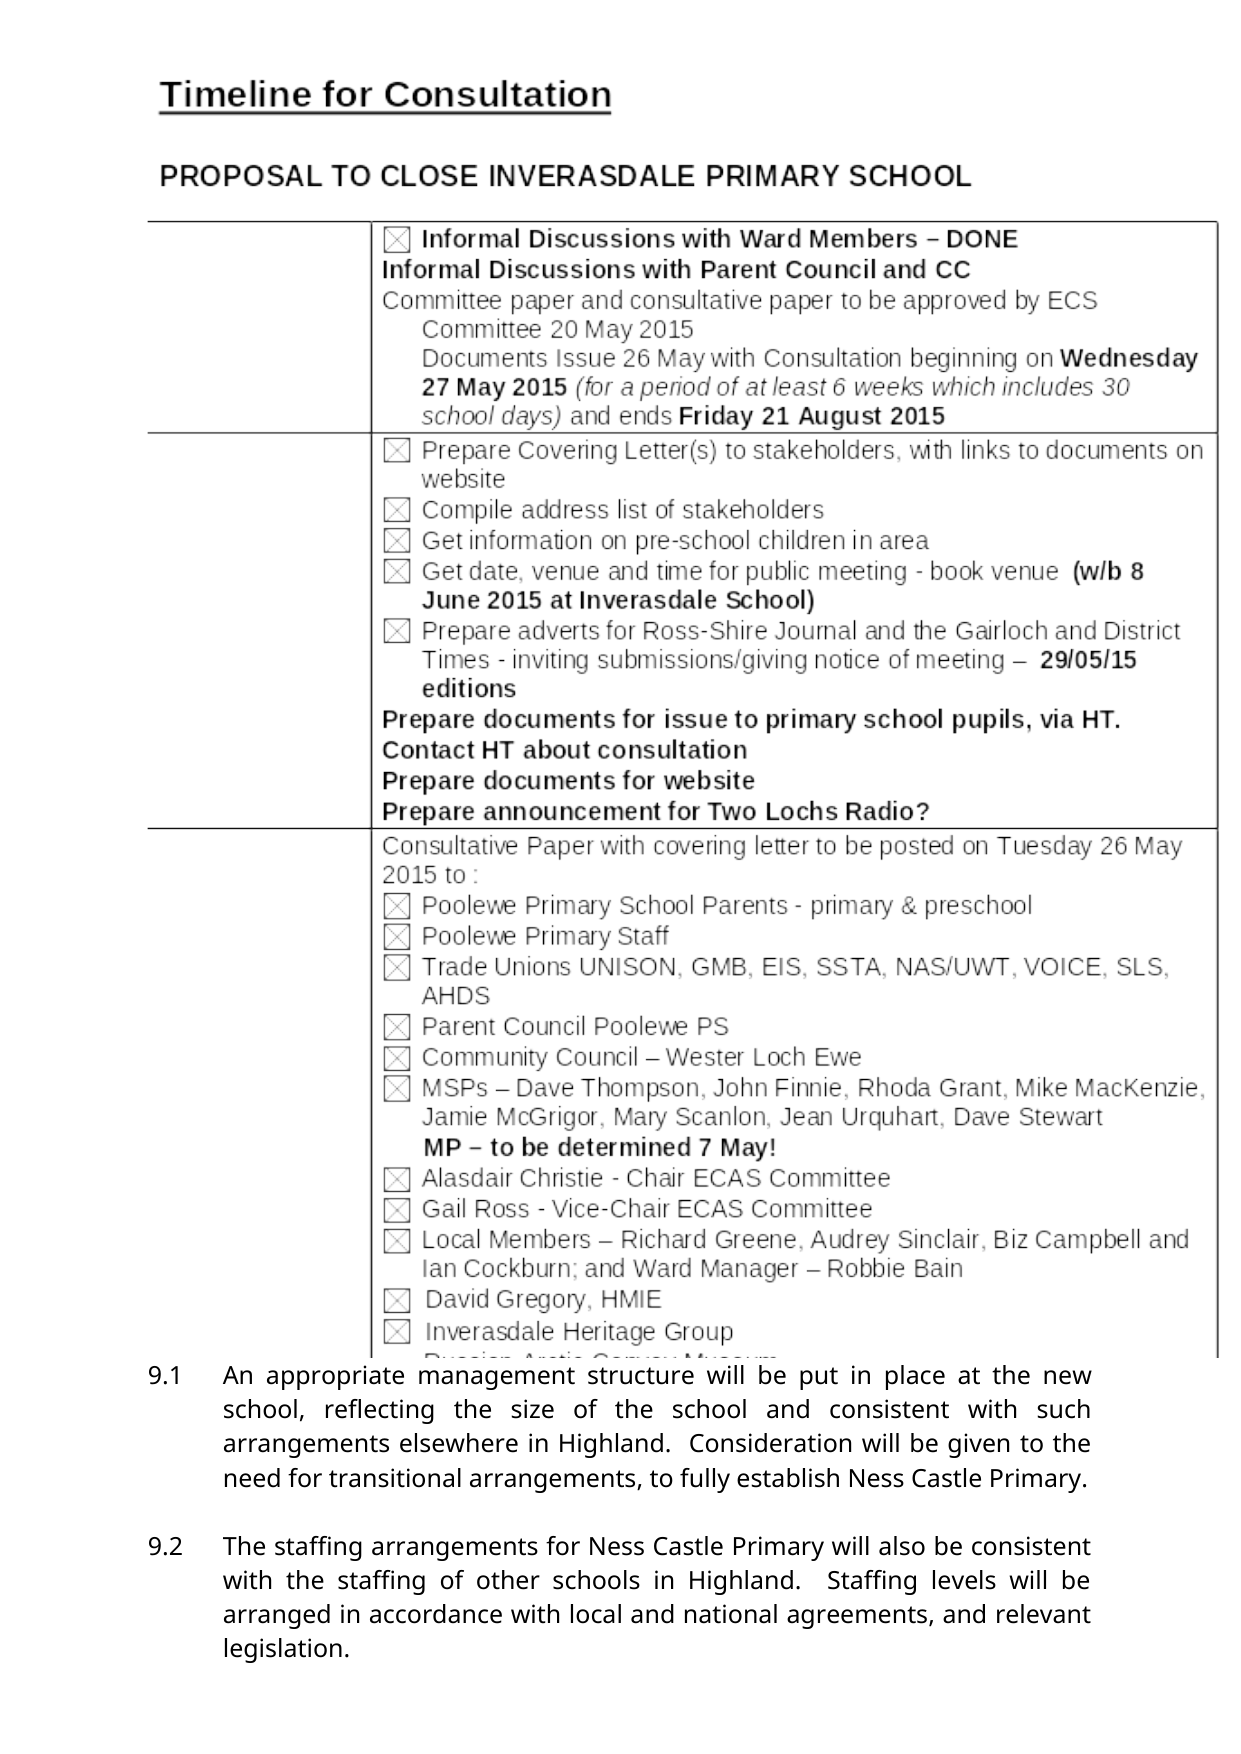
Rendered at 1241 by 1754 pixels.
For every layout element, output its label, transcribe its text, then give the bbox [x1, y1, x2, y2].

text 9.1 An appropriate management structure will be put in place at the new school, reflecting the size of the school and consistent with such arrangements elsewhere in Highland. Consideration will be given to the need for transitional arrangements, to fully establish Ness Castle Primary. [148, 1358, 1092, 1494]
text 9.2 The staffing arrangements for Ness Castle Primary will also be consistent with the staffing of other schools in Highland. Staffing levels will be arranged in accordance with local and national agreements, and relevant legislation. [148, 1528, 1092, 1664]
